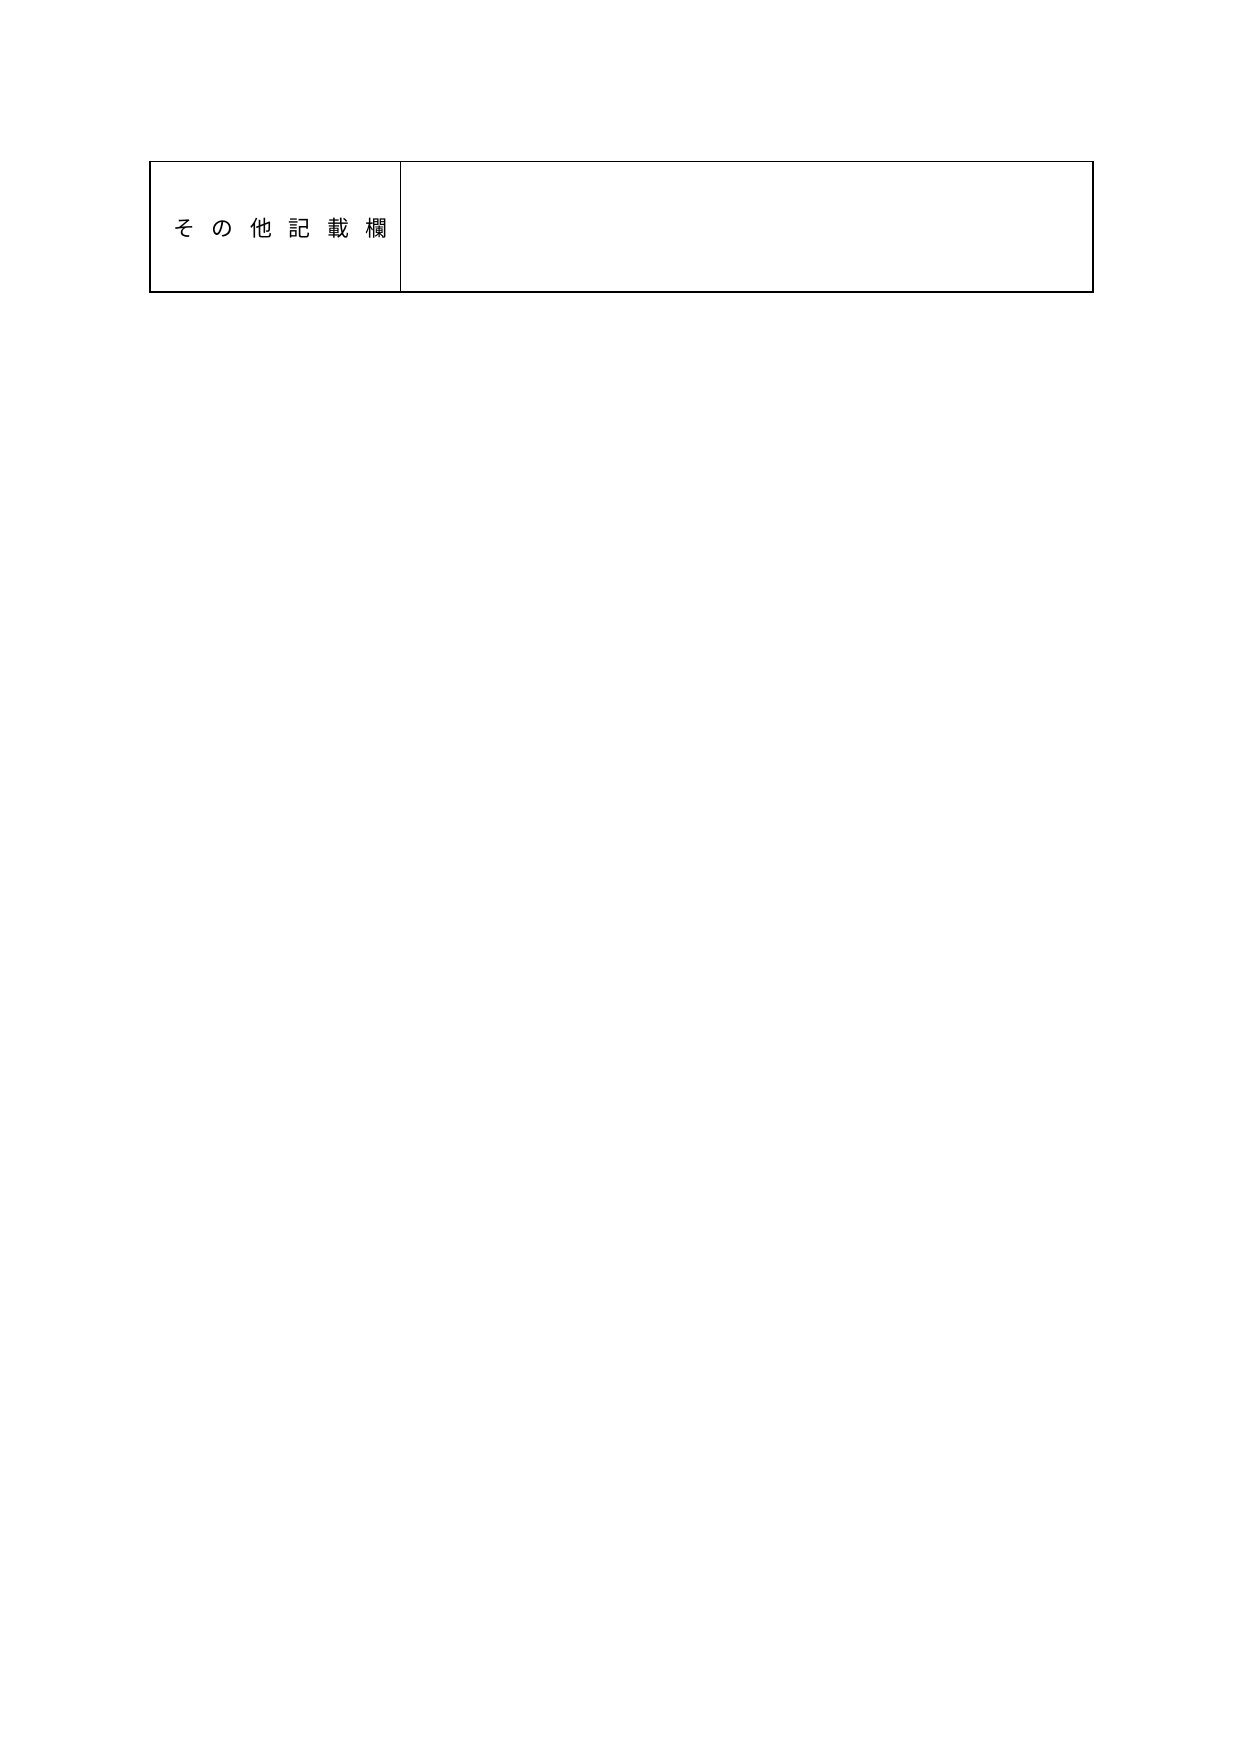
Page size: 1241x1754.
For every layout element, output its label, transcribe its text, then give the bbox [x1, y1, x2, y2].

table_cell [401, 162, 1092, 291]
table_cell その他記載欄 [151, 162, 400, 291]
